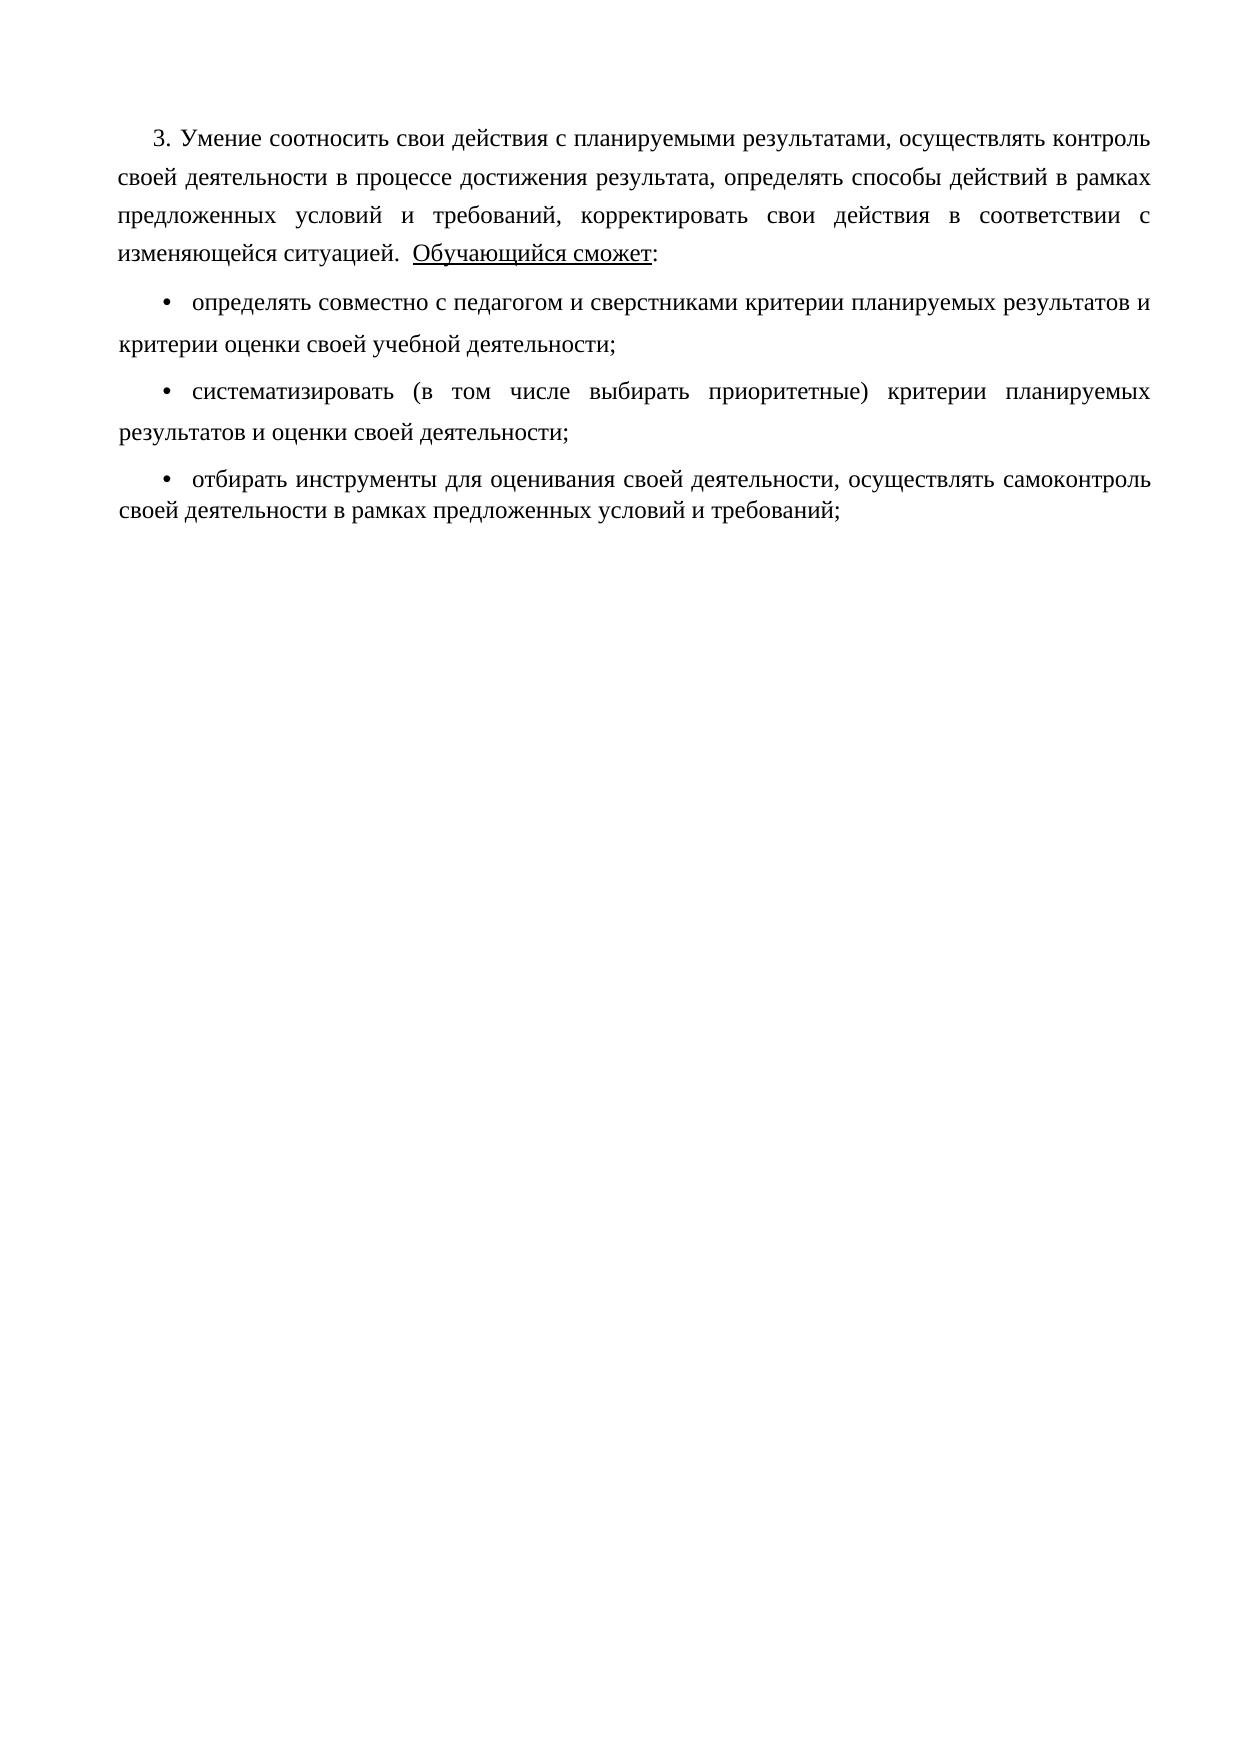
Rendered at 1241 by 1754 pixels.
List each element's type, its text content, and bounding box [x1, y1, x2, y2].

list систематизировать (в том числе выбирать приоритетные) критерии планируемых результатов и оценки своей деятельности; [119, 376, 1152, 446]
list отбирать инструменты для оценивания своей деятельности, осуществлять самоконтроль своей деятельности в рамках предложенных условий и требований; [119, 464, 1152, 524]
list определять совместно с педагогом и сверстниками критерии планируемых результатов и критерии оценки своей учебной деятельности; [119, 287, 1152, 358]
text 3. Умение соотносить свои действия с планируемыми результатами, осуществлять контроль своей деятельности в процессе достижения результата, определять способы действий в рамках предложенных условий и требований, корректировать свои действия в соответствии с изменяющейся ситуацией. Обучающийся сможет: [117, 123, 1152, 267]
